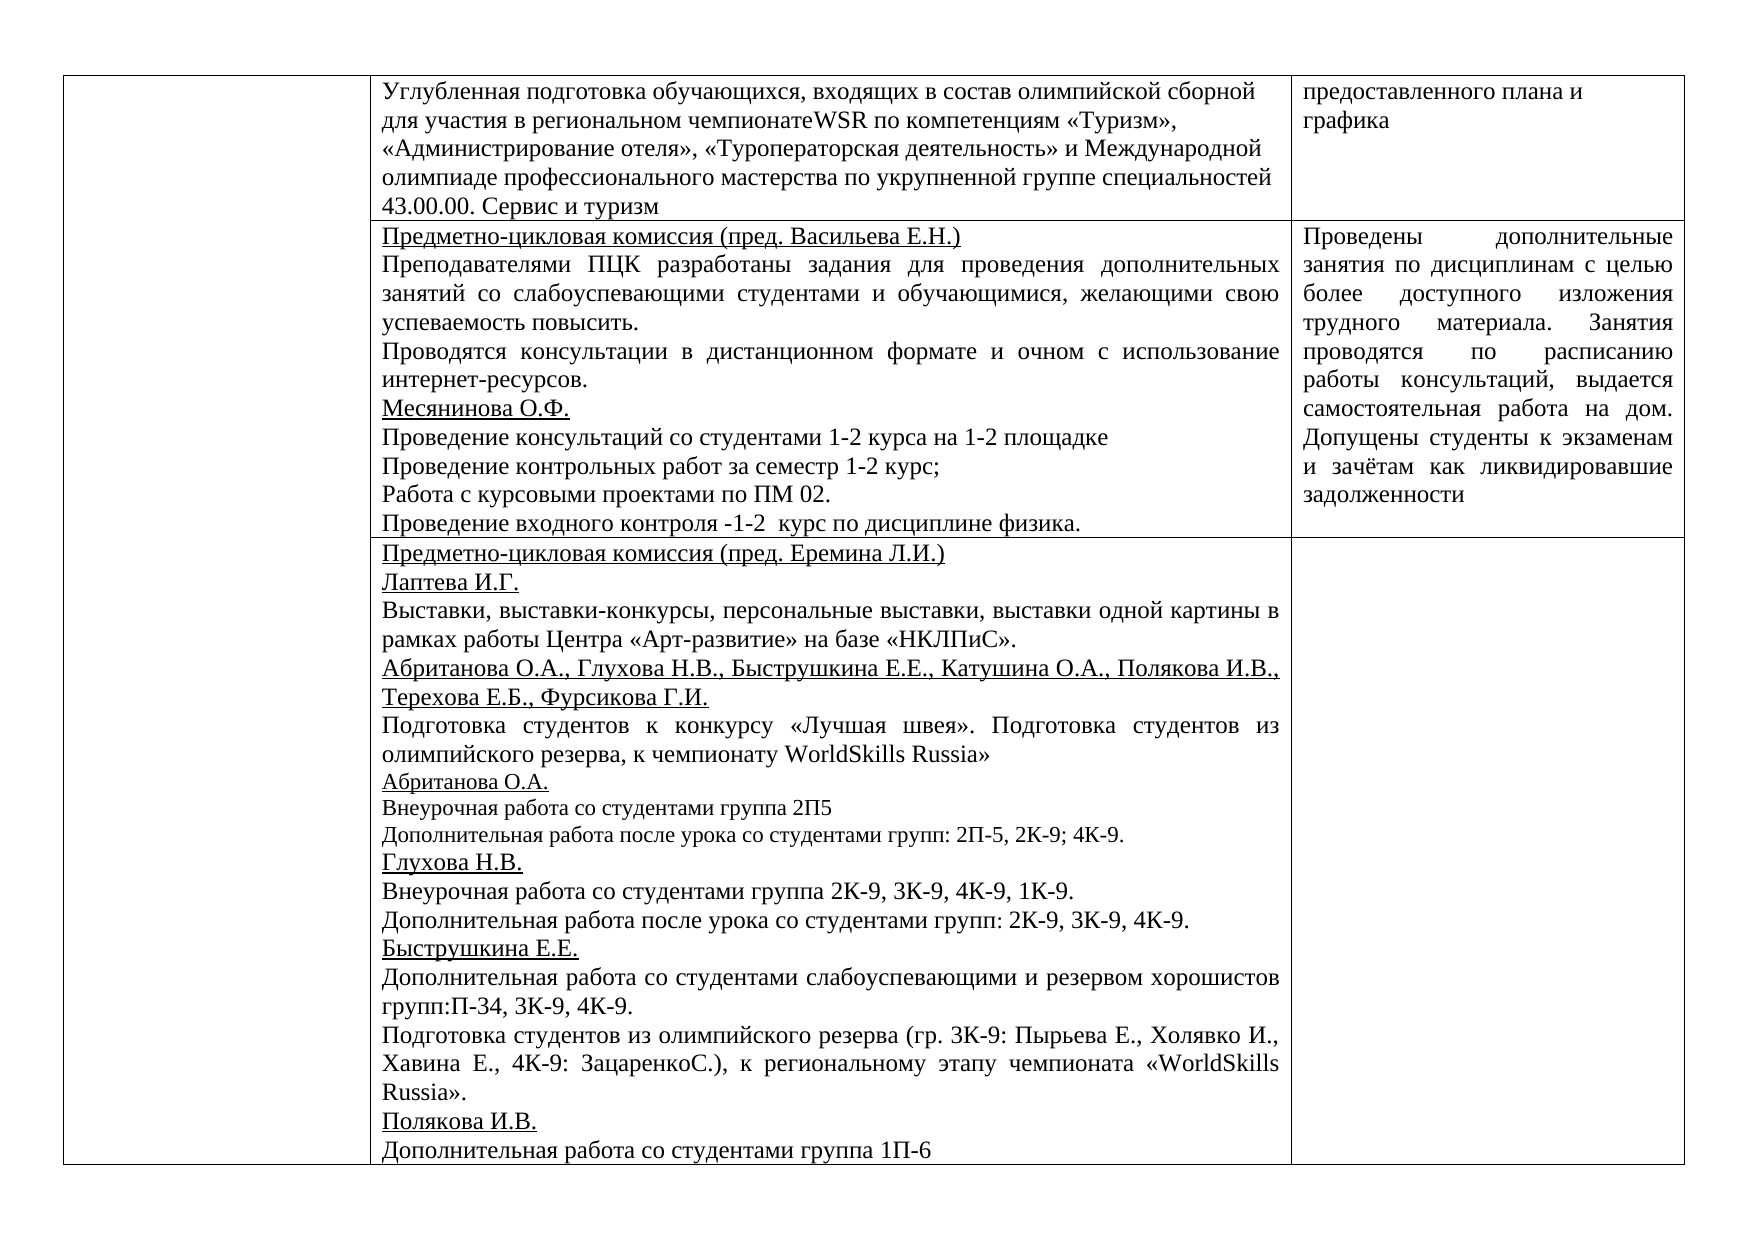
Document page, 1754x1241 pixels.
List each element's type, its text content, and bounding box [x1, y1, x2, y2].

table_cell Проведены дополнительные занятия по дисциплинам с целью более доступного изложения трудного материала. Занятия проводятся по расписанию работы консультаций, выдается самостоятельная работа на дом. Допущены студенты к экзаменам и зачётам как ликвидировавшие задолженности [1292, 221, 1684, 537]
table_cell Предметно-цикловая комиссия (пред. Васильева Е.Н.) Преподавателями ПЦК разработаны задания для проведения дополнительных занятий со слабоуспевающими студентами и обучающимися, желающими свою успеваемость повысить. Проводятся консультации в дистанционном формате и очном с использование интернет-ресурсов. Месянинова О.Ф. Проведение консультаций со студентами 1-2 курса на 1-2 площадке Проведение контрольных работ за семестр 1-2 курс; Работа с курсовыми проектами по ПМ 02. Проведение входного контроля -1-2 курс по дисциплине физика. [371, 221, 1291, 537]
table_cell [371, 538, 1291, 1163]
table_cell [1292, 538, 1684, 1163]
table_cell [371, 76, 1291, 220]
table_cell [1292, 76, 1684, 220]
